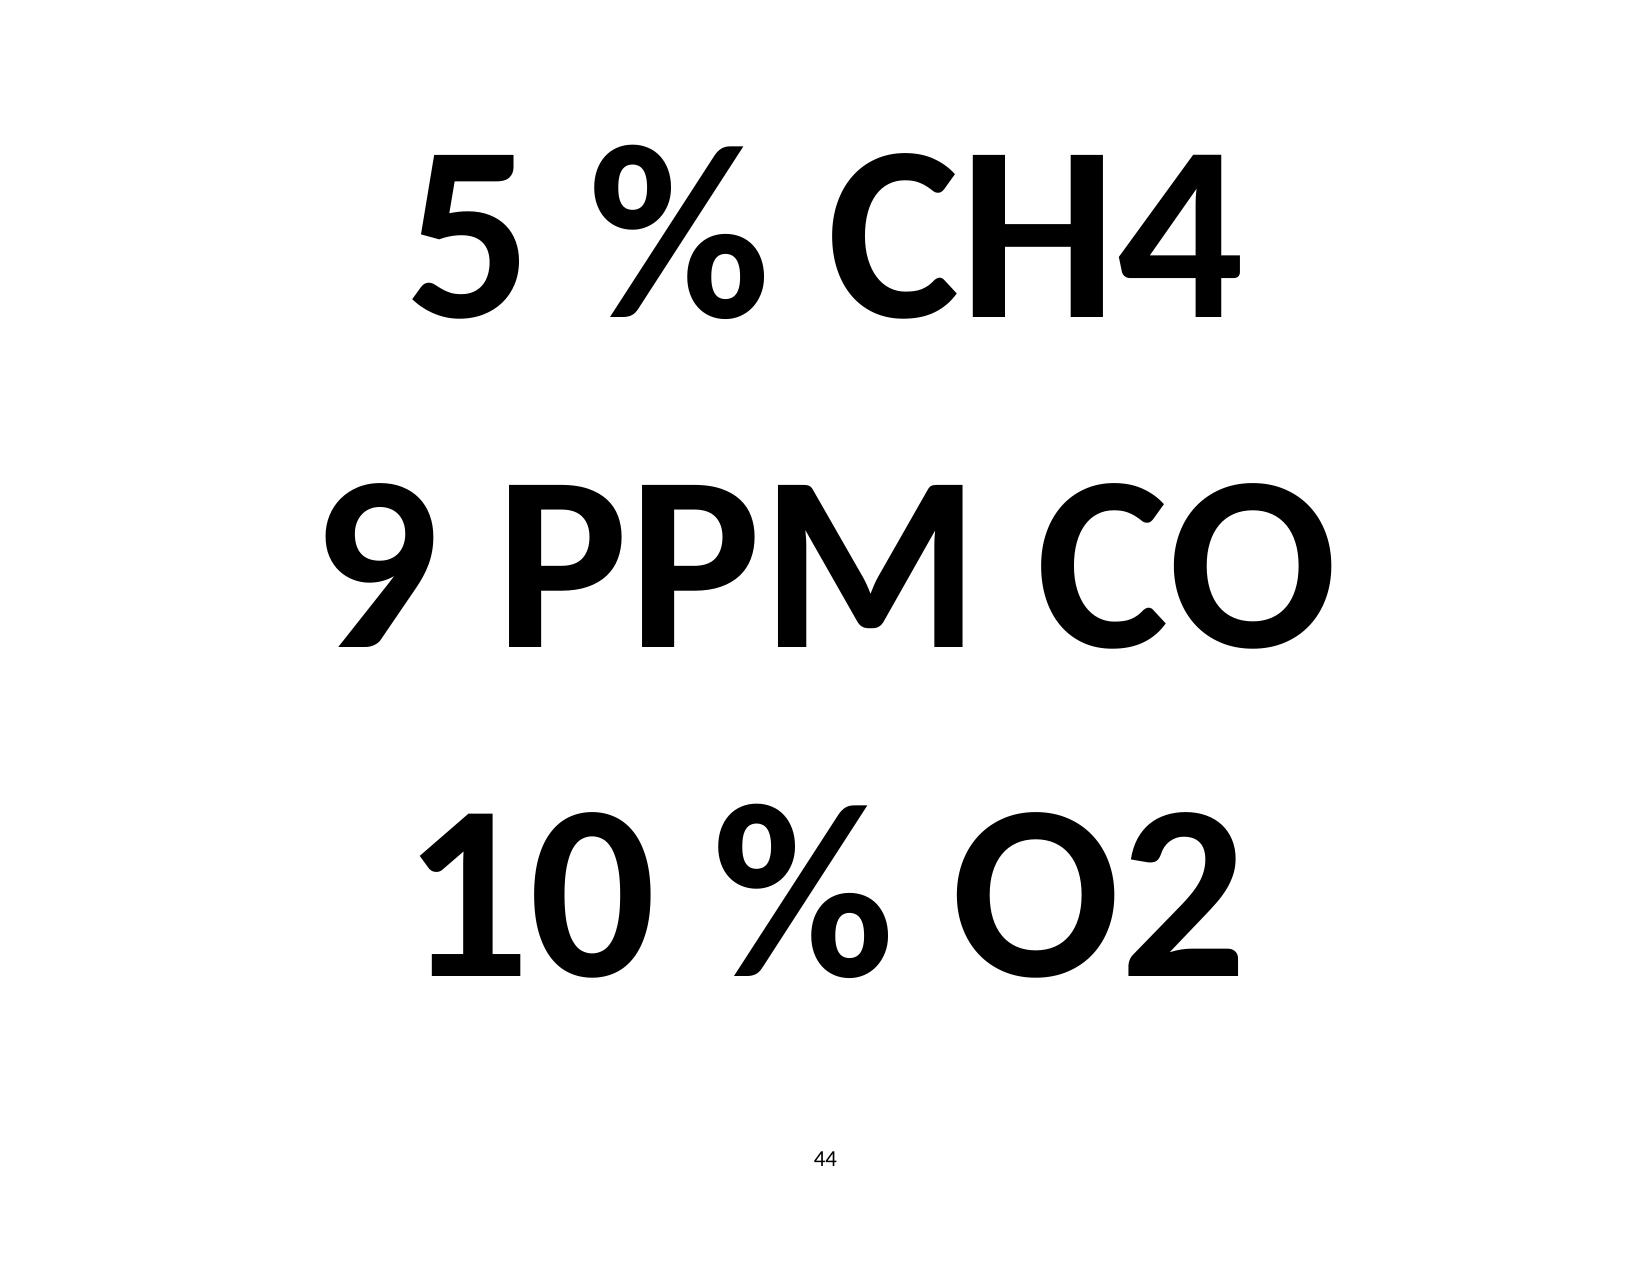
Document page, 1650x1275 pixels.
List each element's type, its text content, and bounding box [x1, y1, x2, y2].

text 9 PPM CO [75, 404, 1575, 710]
text 10 % O2 [75, 734, 1575, 1039]
text 5 % CH4 [75, 75, 1575, 380]
